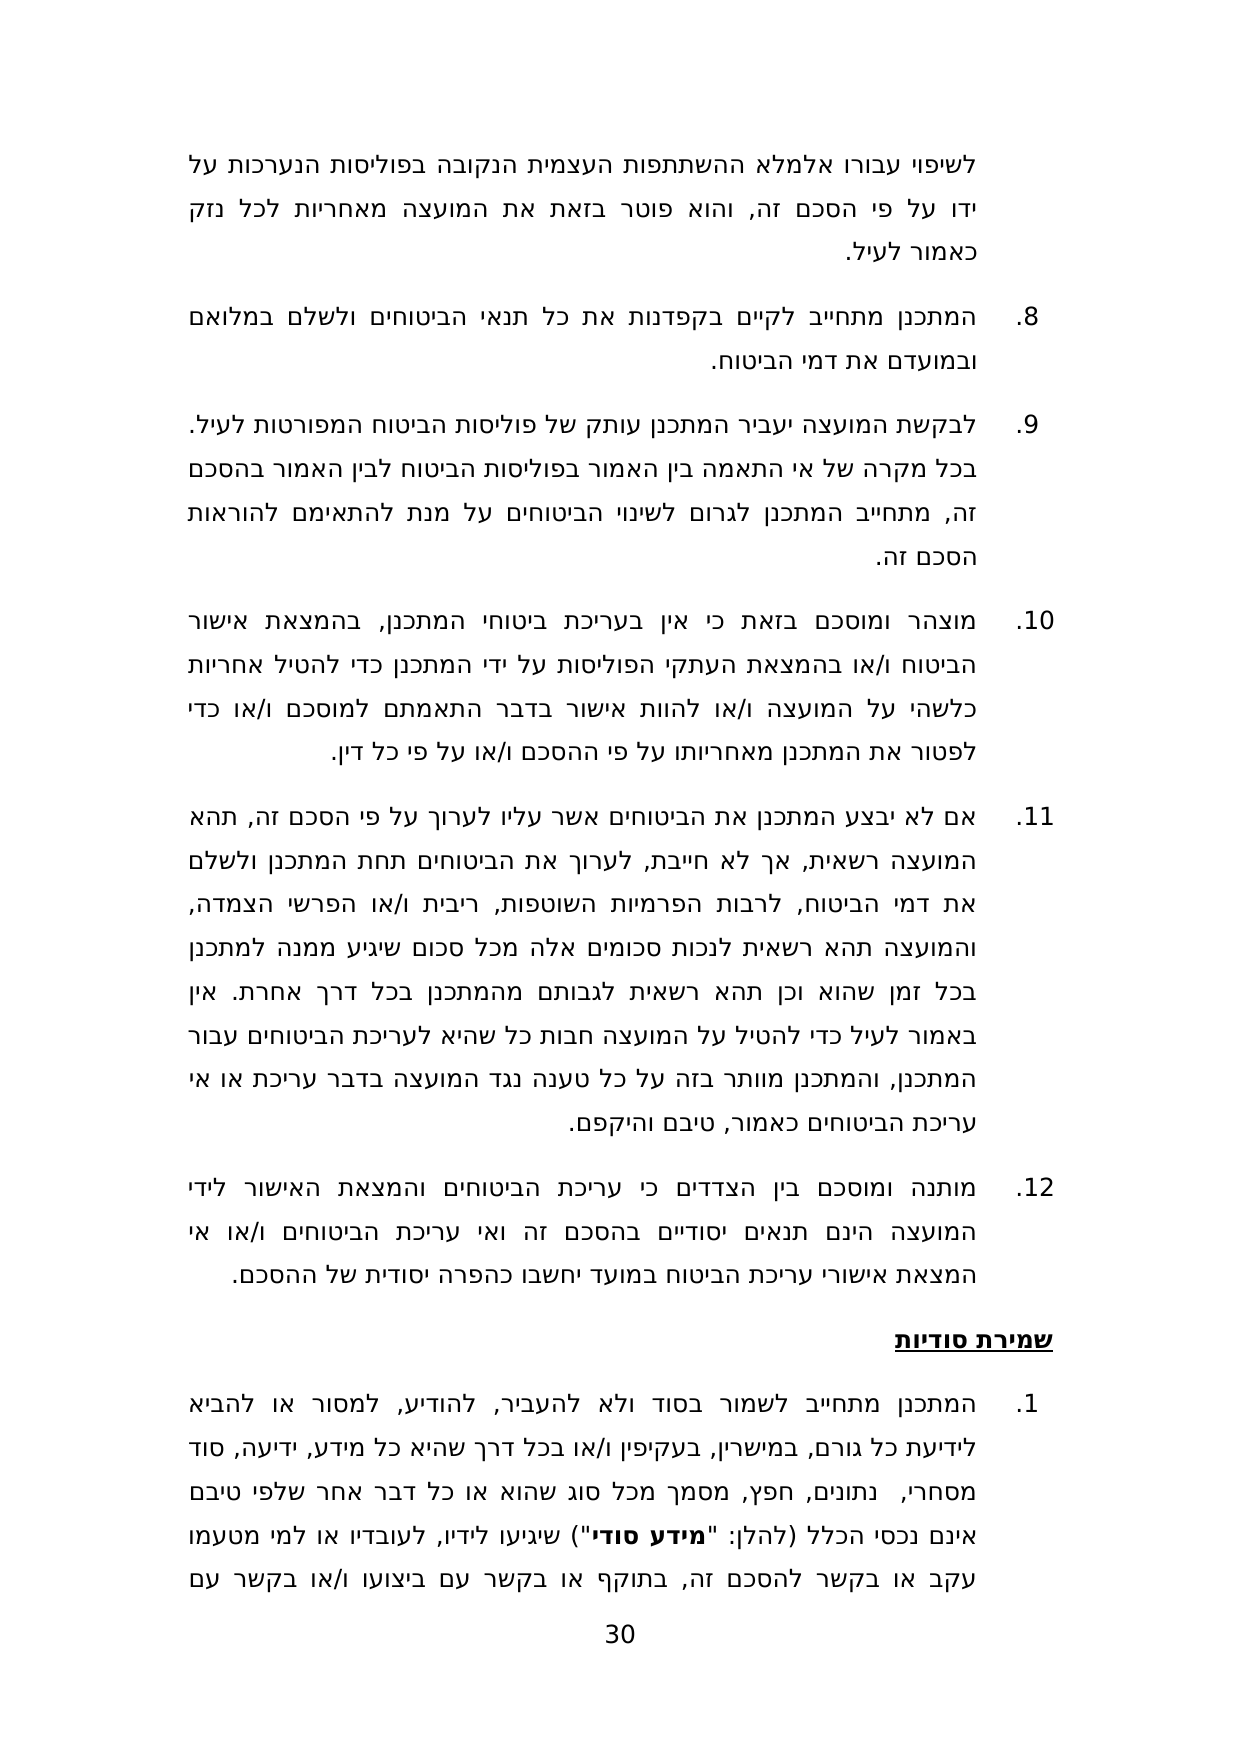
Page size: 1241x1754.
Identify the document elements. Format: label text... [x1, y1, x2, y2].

list מוצהר ומוסכם בזאת כי אין בעריכת ביטוחי המתכנן, בהמצאת אישור הביטוח ו/או בהמצאת העתקי הפוליסות על ידי המתכנן כדי להטיל אחריות כלשהי על המועצה ו/או להוות אישור בדבר התאמתם למוסכם ו/או כדי לפטור את המתכנן מאחריותו על פי ההסכם ו/או על פי כל דין. [187, 606, 1015, 767]
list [187, 150, 1015, 267]
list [187, 1389, 1015, 1594]
list לבקשת המועצה יעביר המתכנן עותק של פוליסות הביטוח המפורטות לעיל. בכל מקרה של אי התאמה בין האמור בפוליסות הביטוח לבין האמור בהסכם זה, מתחייב המתכנן לגרום לשינוי הביטוחים על מנת להתאימם להוראות הסכם זה. [187, 410, 1015, 571]
text שמירת סודיות [187, 1325, 1053, 1354]
list אם לא יבצע המתכנן את הביטוחים אשר עליו לערוך על פי הסכם זה, תהא המועצה רשאית, אך לא חייבת, לערוך את הביטוחים תחת המתכנן ולשלם את דמי הביטוח, לרבות הפרמיות השוטפות, ריבית ו/או הפרשי הצמדה, והמועצה תהא רשאית לנכות סכומים אלה מכל סכום שיגיע ממנה למתכנן בכל זמן שהוא וכן תהא רשאית לגבותם מהמתכנן בכל דרך אחרת. אין באמור לעיל כדי להטיל על המועצה חבות כל שהיא לעריכת הביטוחים עבור המתכנן, והמתכנן מוותר בזה על כל טענה נגד המועצה בדבר עריכת או אי עריכת הביטוחים כאמור, טיבם והיקפם. [187, 802, 1015, 1137]
list המתכנן מתחייב לקיים בקפדנות את כל תנאי הביטוחים ולשלם במלואם ובמועדם את דמי הביטוח. [187, 302, 1015, 375]
list מותנה ומוסכם בין הצדדים כי עריכת הביטוחים והמצאת האישור לידי המועצה הינם תנאים יסודיים בהסכם זה ואי עריכת הביטוחים ו/או אי המצאת אישורי עריכת הביטוח במועד יחשבו כהפרה יסודית של ההסכם. [187, 1173, 1015, 1289]
